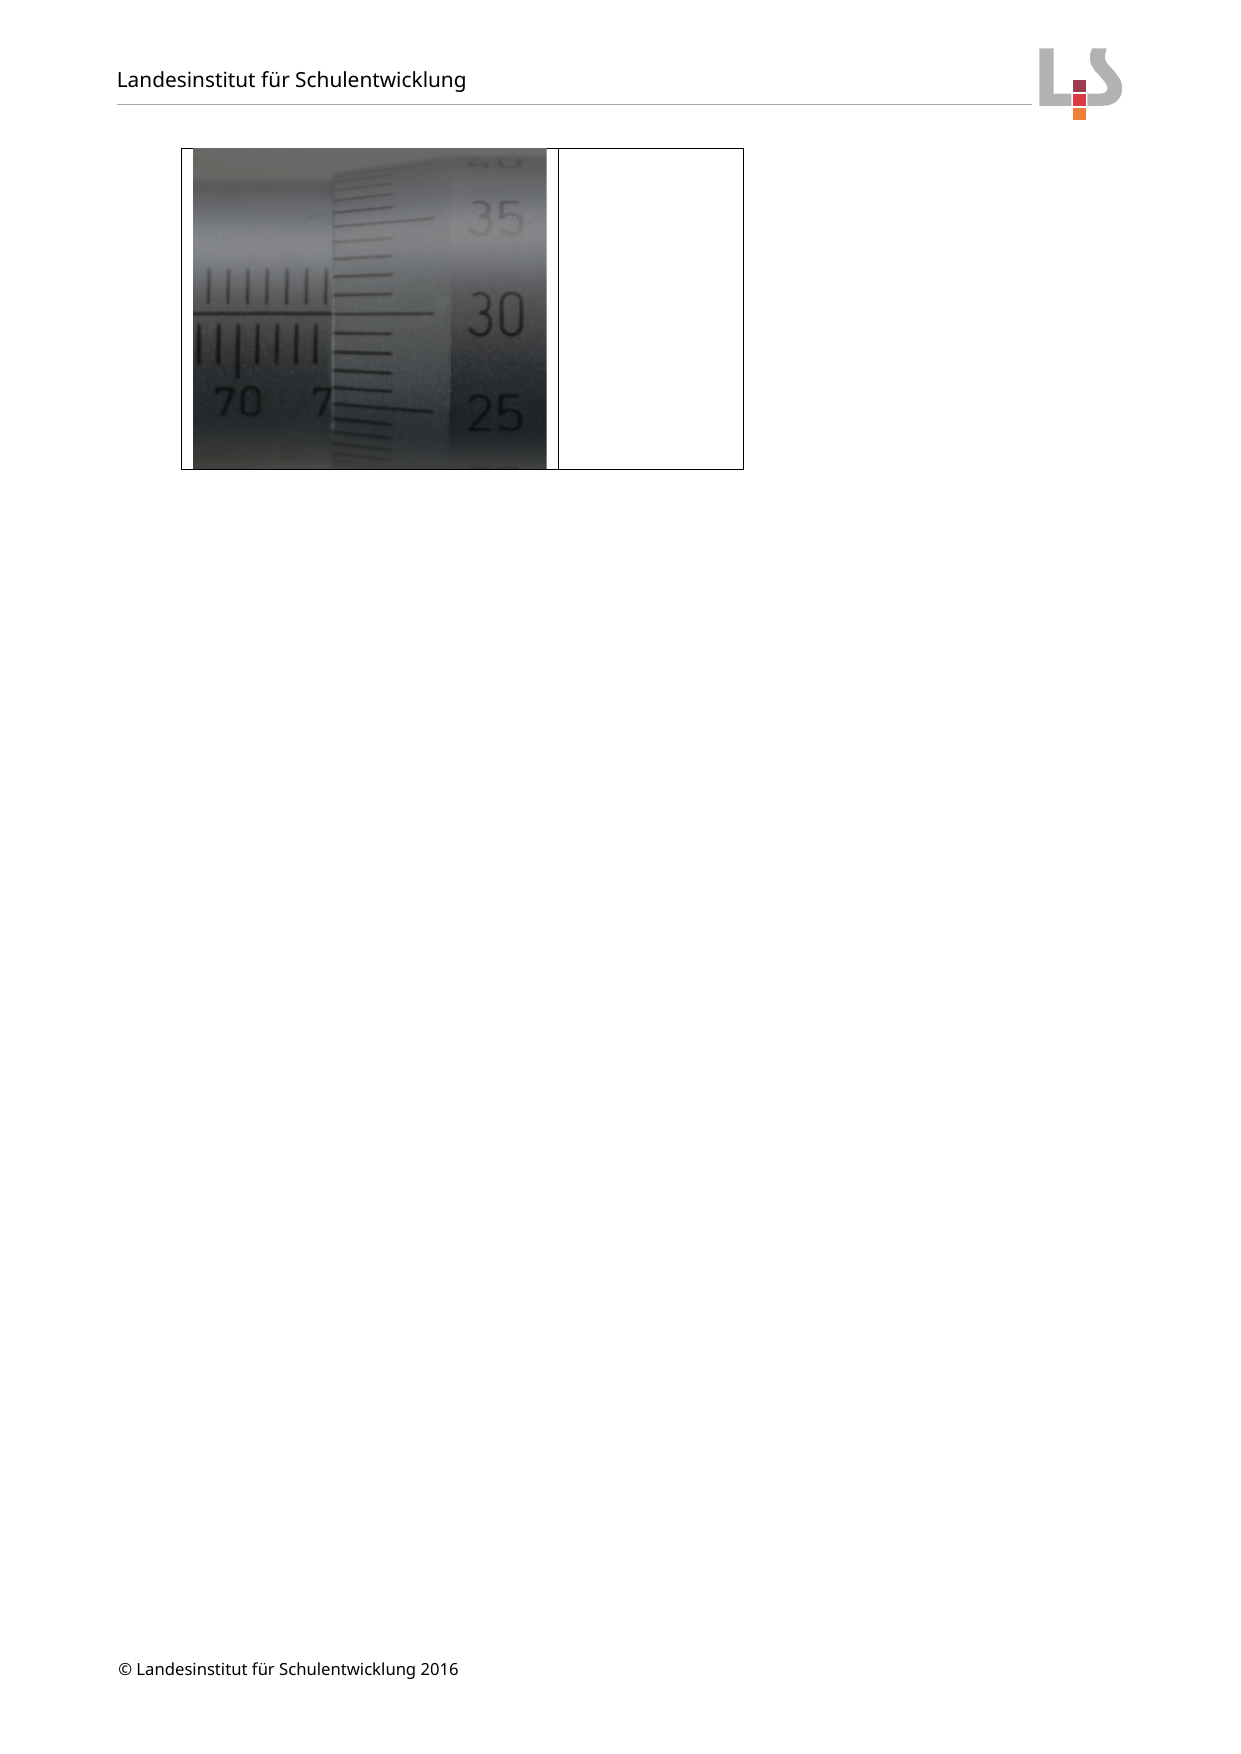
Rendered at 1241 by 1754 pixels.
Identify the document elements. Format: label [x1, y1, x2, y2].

picture [193, 148, 547, 469]
table_cell [547, 149, 558, 469]
table_cell [182, 149, 193, 469]
table_cell [559, 149, 743, 469]
